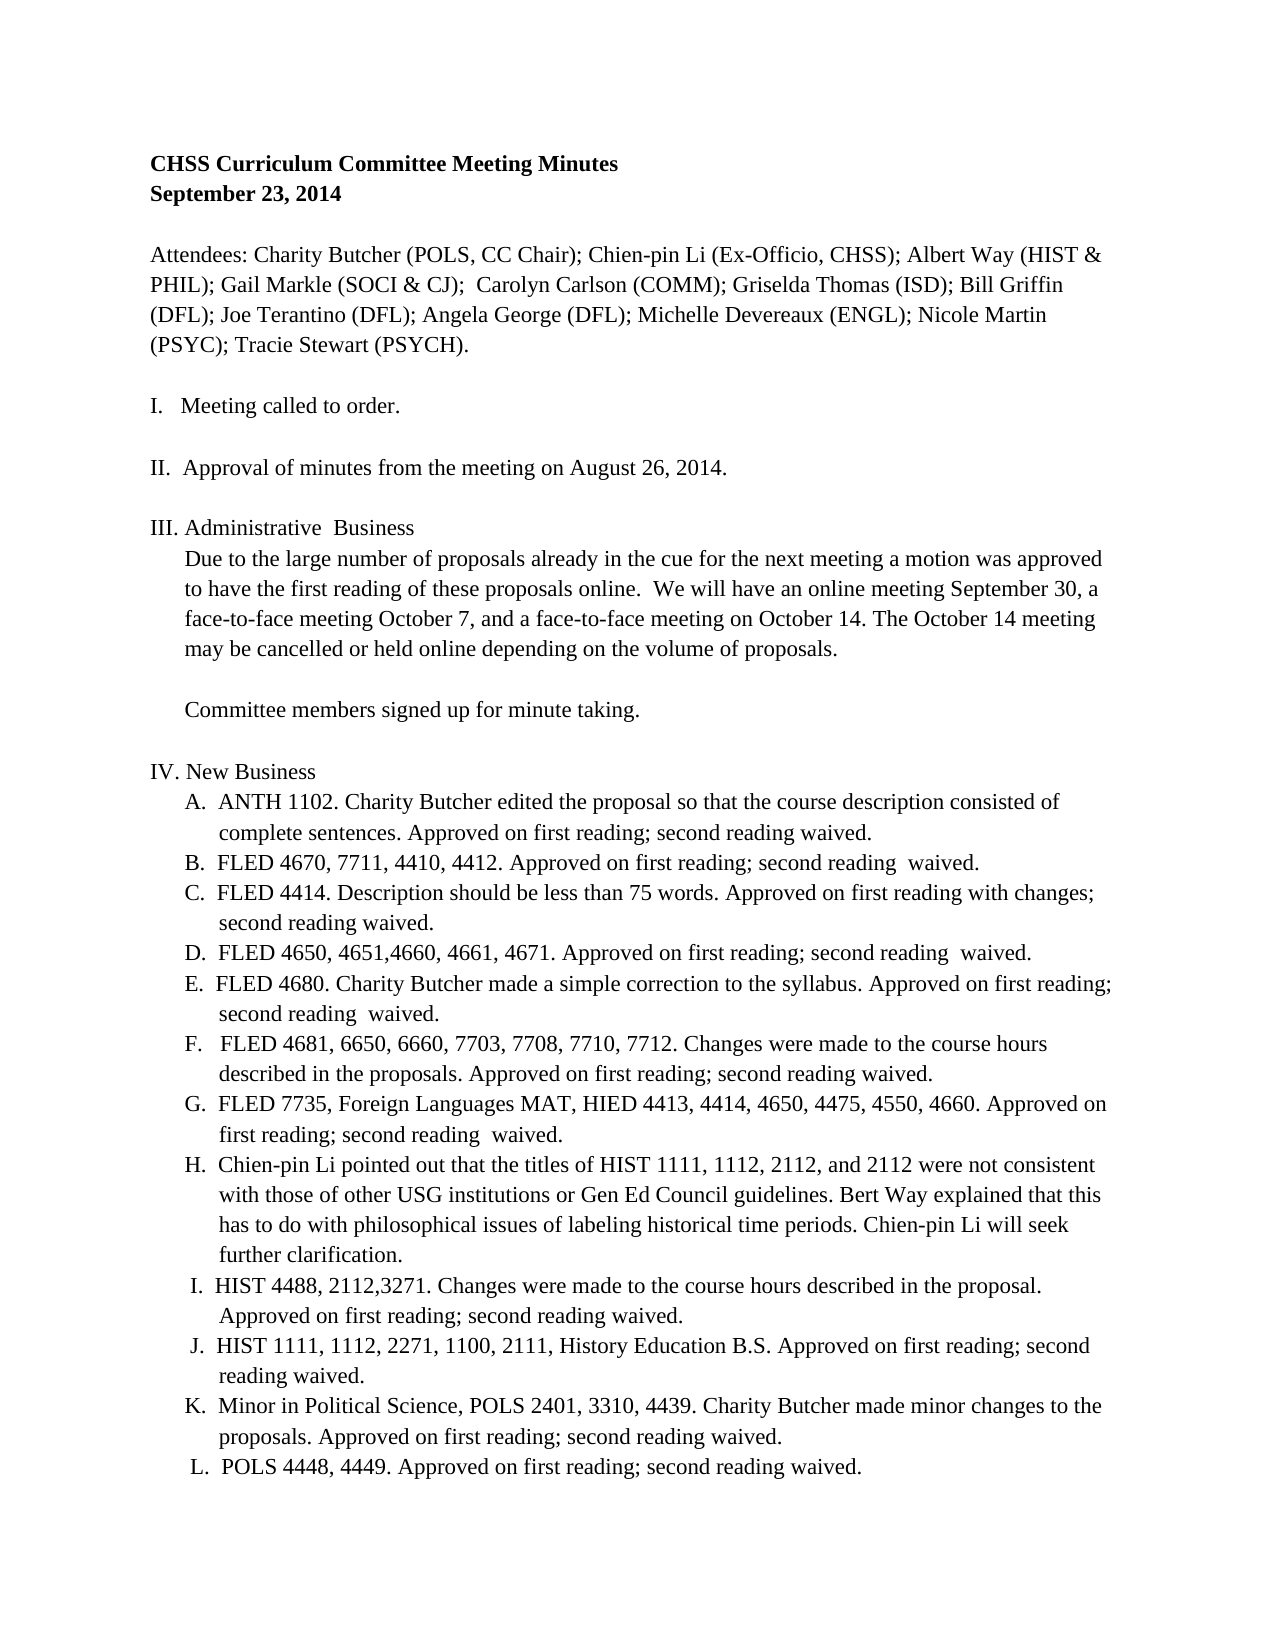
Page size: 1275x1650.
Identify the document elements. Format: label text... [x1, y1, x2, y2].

text D. FLED 4650, 4651,4660, 4661, 4671. Approved on first reading; second reading waived. [150, 939, 1125, 966]
text I. HIST 4488, 2112,3271. Changes were made to the course hours described in the proposal. [150, 1272, 1125, 1298]
text F. FLED 4681, 6650, 6660, 7703, 7708, 7710, 7712. Changes were made to the course hours [150, 1030, 1125, 1056]
text second reading waived. [150, 909, 1125, 936]
text A. ANTH 1102. Charity Butcher edited the proposal so that the course description consisted of [150, 788, 1125, 815]
text Attendees: Charity Butcher (POLS, CC Chair); Chien-pin Li (Ex-Officio, CHSS); Albert Way (HIST & PHIL); Gail Markle (SOCI & CJ); Carolyn Carlson (COMM); Griselda Thomas (ISD); Bill Griffin (DFL); Joe Terantino (DFL); Angela George (DFL); Michelle Devereaux (ENGL); Nicole Martin (PSYC); Tracie Stewart (PSYCH). [150, 241, 1125, 358]
text Approved on first reading; second reading waived. [150, 1302, 1125, 1328]
text further clarification. [150, 1241, 1125, 1268]
text H. Chien-pin Li pointed out that the titles of HIST 1111, 1112, 2112, and 2112 were not consistent [150, 1151, 1125, 1177]
text reading waived. [150, 1362, 1125, 1389]
text complete sentences. Approved on first reading; second reading waived. [150, 818, 1125, 845]
text described in the proposals. Approved on first reading; second reading waived. [150, 1060, 1125, 1087]
text face-to-face meeting October 7, and a face-to-face meeting on October 14. The October 14 meeting [150, 605, 1125, 631]
text with those of other USG institutions or Gen Ed Council guidelines. Bert Way explained that this [150, 1181, 1125, 1207]
text G. FLED 7735, Foreign Languages MAT, HIED 4413, 4414, 4650, 4475, 4550, 4660. Approved on [150, 1090, 1125, 1117]
text C. FLED 4414. Description should be less than 75 words. Approved on first reading with changes; [150, 879, 1125, 905]
text to have the first reading of these proposals online. We will have an online meeting September 30, a [150, 575, 1125, 601]
text L. POLS 4448, 4449. Approved on first reading; second reading waived. [150, 1453, 1125, 1479]
text III. Administrative Business [150, 514, 1125, 541]
text I. Meeting called to order. [150, 392, 1125, 418]
text CHSS Curriculum Committee Meeting Minutes [150, 150, 1125, 176]
text K. Minor in Political Science, POLS 2401, 3310, 4439. Charity Butcher made minor changes to the [150, 1392, 1125, 1419]
text September 23, 2014 [150, 180, 1125, 207]
text first reading; second reading waived. [150, 1121, 1125, 1147]
text second reading waived. [150, 1000, 1125, 1026]
text IV. New Business [150, 758, 1125, 784]
text has to do with philosophical issues of labeling historical time periods. Chien-pin Li will seek [150, 1211, 1125, 1238]
text Committee members signed up for minute taking. [150, 696, 1125, 722]
text J. HIST 1111, 1112, 2271, 1100, 2111, History Education B.S. Approved on first reading; second [150, 1332, 1125, 1358]
text B. FLED 4670, 7711, 4410, 4412. Approved on first reading; second reading waived. [150, 849, 1125, 875]
text may be cancelled or held online depending on the volume of proposals. [150, 635, 1125, 662]
text proposals. Approved on first reading; second reading waived. [150, 1423, 1125, 1449]
text II. Approval of minutes from the meeting on August 26, 2014. [150, 454, 1125, 480]
text Due to the large number of proposals already in the cue for the next meeting a motion was approved [150, 545, 1125, 571]
text E. FLED 4680. Charity Butcher made a simple correction to the syllabus. Approved on first reading; [150, 969, 1125, 996]
